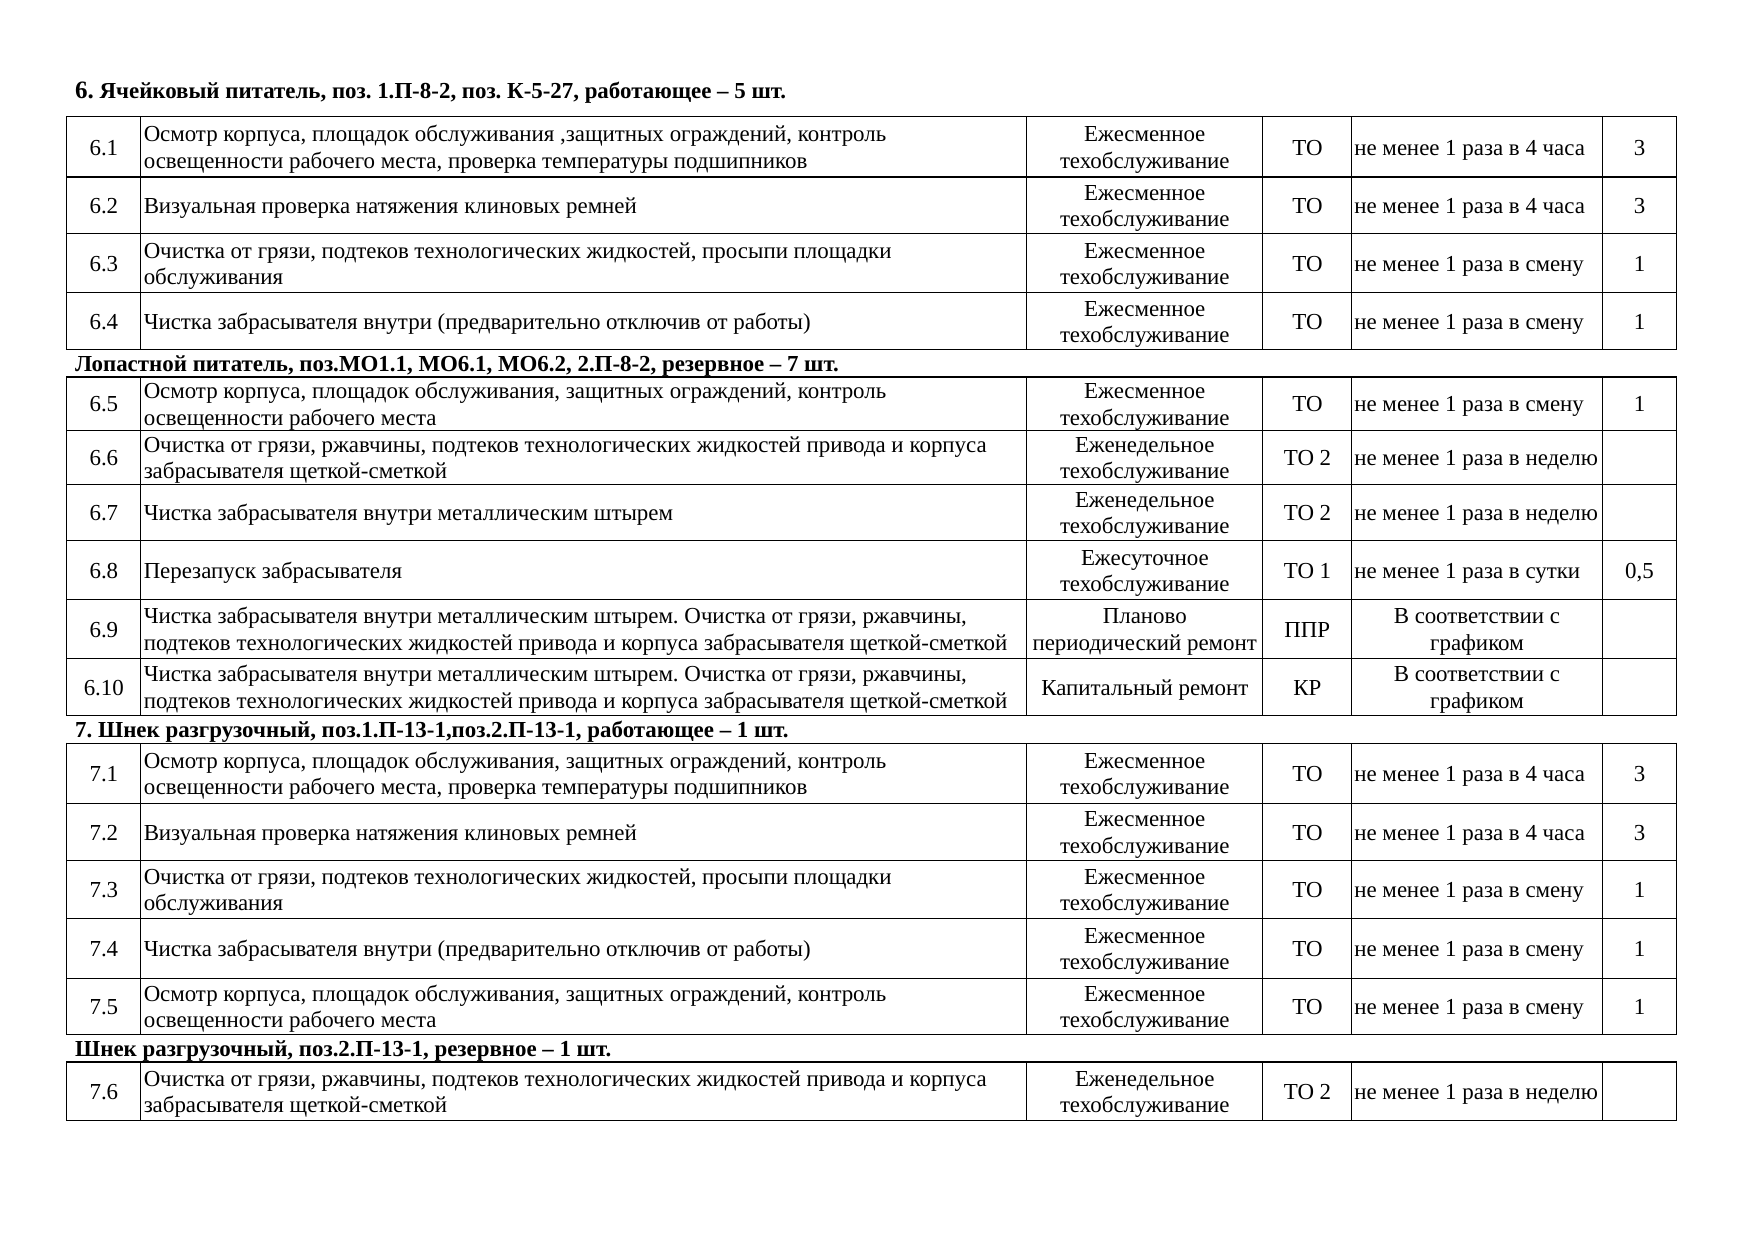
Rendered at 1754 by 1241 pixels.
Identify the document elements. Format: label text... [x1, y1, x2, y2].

table_cell не менее 1 раза в смену [1352, 979, 1602, 1034]
table_cell 1 [1603, 919, 1676, 977]
table_cell не менее 1 раза в смену [1352, 861, 1602, 917]
table_cell Ежесменное техобслуживание [1027, 234, 1262, 292]
table_cell 3 [1603, 804, 1676, 860]
table_cell ТО [1263, 804, 1351, 860]
table_header Ежесменное техобслуживание [1027, 378, 1262, 430]
table_cell 1 [1603, 861, 1676, 917]
table_cell не менее 1 раза в неделю [1352, 485, 1602, 540]
table_cell В соответствии с графиком [1352, 659, 1602, 715]
table_cell не менее 1 раза в 4 часа [1352, 804, 1602, 860]
table_cell Чистка забрасывателя внутри металлическим штырем. Очистка от грязи, ржавчины, подтеков технологических жидкостей привода и корпуса забрасывателя щеткой-сметкой [141, 659, 1026, 715]
table_cell Чистка забрасывателя внутри металлическим штырем. Очистка от грязи, ржавчины, подтеков технологических жидкостей привода и корпуса забрасывателя щеткой-сметкой [141, 600, 1026, 657]
table_cell [1603, 659, 1676, 715]
table_cell 1 [1603, 293, 1676, 349]
table_header ТО [1263, 117, 1351, 176]
table_header не менее 1 раза в 4 часа [1352, 117, 1602, 176]
table_cell не менее 1 раза в смену [1352, 234, 1602, 292]
table_cell Очистка от грязи, подтеков технологических жидкостей, просыпи площадки обслуживания [141, 861, 1026, 917]
table_header 7.6 [67, 1063, 140, 1120]
table_cell В соответствии с графиком [1352, 600, 1602, 657]
table_header Очистка от грязи, ржавчины, подтеков технологических жидкостей привода и корпуса забрасывателя щеткой-сметкой [141, 1063, 1026, 1120]
table_cell 6.8 [67, 541, 140, 599]
table_cell ТО 1 [1263, 541, 1351, 599]
table_cell Визуальная проверка натяжения клиновых ремней [141, 178, 1026, 233]
table_cell [1603, 485, 1676, 540]
table_cell 7.3 [67, 861, 140, 917]
table_cell Чистка забрасывателя внутри (предварительно отключив от работы) [141, 919, 1026, 977]
table_cell Очистка от грязи, ржавчины, подтеков технологических жидкостей привода и корпуса забрасывателя щеткой-сметкой [141, 431, 1026, 484]
text 6. Ячейковый питатель, поз. 1.П-8-2, поз. К-5-27, работающее – 5 шт. [75, 75, 1679, 104]
table_cell Чистка забрасывателя внутри (предварительно отключив от работы) [141, 293, 1026, 349]
table_cell ТО [1263, 178, 1351, 233]
table_header 6.5 [67, 378, 140, 430]
table_cell не менее 1 раза в неделю [1352, 431, 1602, 484]
table_cell 6.2 [67, 178, 140, 233]
table_header не менее 1 раза в неделю [1352, 1063, 1602, 1120]
table_cell 7.4 [67, 919, 140, 977]
table_cell Ежесменное техобслуживание [1027, 919, 1262, 977]
table_cell Визуальная проверка натяжения клиновых ремней [141, 804, 1026, 860]
table_header Ежесменное техобслуживание [1027, 117, 1262, 176]
table_cell ТО [1263, 919, 1351, 977]
table_cell [1603, 431, 1676, 484]
table_cell 7.5 [67, 979, 140, 1034]
text Шнек разгрузочный, поз.2.П-13-1, резервное – 1 шт. [75, 1035, 1679, 1061]
table_cell 1 [1603, 234, 1676, 292]
table_cell ТО [1263, 979, 1351, 1034]
table_cell ТО 2 [1263, 485, 1351, 540]
table_header 1 [1603, 378, 1676, 430]
table_header ТО 2 [1263, 1063, 1351, 1120]
table_cell Капитальный ремонт [1027, 659, 1262, 715]
table_header не менее 1 раза в 4 часа [1352, 744, 1602, 803]
table_header 6.1 [67, 117, 140, 176]
table_cell ТО [1263, 861, 1351, 917]
table_cell не менее 1 раза в смену [1352, 919, 1602, 977]
table_cell 6.3 [67, 234, 140, 292]
table_cell не менее 1 раза в 4 часа [1352, 178, 1602, 233]
table_header Осмотр корпуса, площадок обслуживания ,защитных ограждений, контроль освещенности рабочего места, проверка температуры подшипников [141, 117, 1026, 176]
table_cell КР [1263, 659, 1351, 715]
table_header 3 [1603, 117, 1676, 176]
table_cell 3 [1603, 178, 1676, 233]
table_cell ТО 2 [1263, 431, 1351, 484]
table_cell Планово периодический ремонт [1027, 600, 1262, 657]
table_cell Еженедельное техобслуживание [1027, 431, 1262, 484]
table_cell Очистка от грязи, подтеков технологических жидкостей, просыпи площадки обслуживания [141, 234, 1026, 292]
table_cell Ежесменное техобслуживание [1027, 861, 1262, 917]
table_header не менее 1 раза в смену [1352, 378, 1602, 430]
table_cell 7.2 [67, 804, 140, 860]
table_cell Ежесменное техобслуживание [1027, 178, 1262, 233]
table_cell Чистка забрасывателя внутри металлическим штырем [141, 485, 1026, 540]
table_cell 6.10 [67, 659, 140, 715]
table_cell Ежесменное техобслуживание [1027, 293, 1262, 349]
table_cell 6.7 [67, 485, 140, 540]
table_cell не менее 1 раза в сутки [1352, 541, 1602, 599]
table_cell 6.6 [67, 431, 140, 484]
table_header Еженедельное техобслуживание [1027, 1063, 1262, 1120]
table_cell 0,5 [1603, 541, 1676, 599]
table_cell Перезапуск забрасывателя [141, 541, 1026, 599]
table_cell ТО [1263, 293, 1351, 349]
table_cell Еженедельное техобслуживание [1027, 485, 1262, 540]
table_header 3 [1603, 744, 1676, 803]
table_cell [1603, 600, 1676, 657]
table_cell 6.4 [67, 293, 140, 349]
table_cell 1 [1603, 979, 1676, 1034]
table_cell ППР [1263, 600, 1351, 657]
table_cell Осмотр корпуса, площадок обслуживания, защитных ограждений, контроль освещенности рабочего места [141, 979, 1026, 1034]
table_header [1603, 1063, 1676, 1120]
text Лопастной питатель, поз.МО1.1, МО6.1, МО6.2, 2.П-8-2, резервное – 7 шт. [75, 350, 1679, 376]
table_header Осмотр корпуса, площадок обслуживания, защитных ограждений, контроль освещенности рабочего места [141, 378, 1026, 430]
table_cell Ежесменное техобслуживание [1027, 979, 1262, 1034]
table_cell Ежесменное техобслуживание [1027, 804, 1262, 860]
text 7. Шнек разгрузочный, поз.1.П-13-1,поз.2.П-13-1, работающее – 1 шт. [75, 716, 1679, 742]
table_header ТО [1263, 744, 1351, 803]
table_cell 6.9 [67, 600, 140, 657]
table_header 7.1 [67, 744, 140, 803]
table_cell не менее 1 раза в смену [1352, 293, 1602, 349]
table_header Осмотр корпуса, площадок обслуживания, защитных ограждений, контроль освещенности рабочего места, проверка температуры подшипников [141, 744, 1026, 803]
table_cell ТО [1263, 234, 1351, 292]
table_header ТО [1263, 378, 1351, 430]
table_cell Ежесуточное техобслуживание [1027, 541, 1262, 599]
table_header Ежесменное техобслуживание [1027, 744, 1262, 803]
